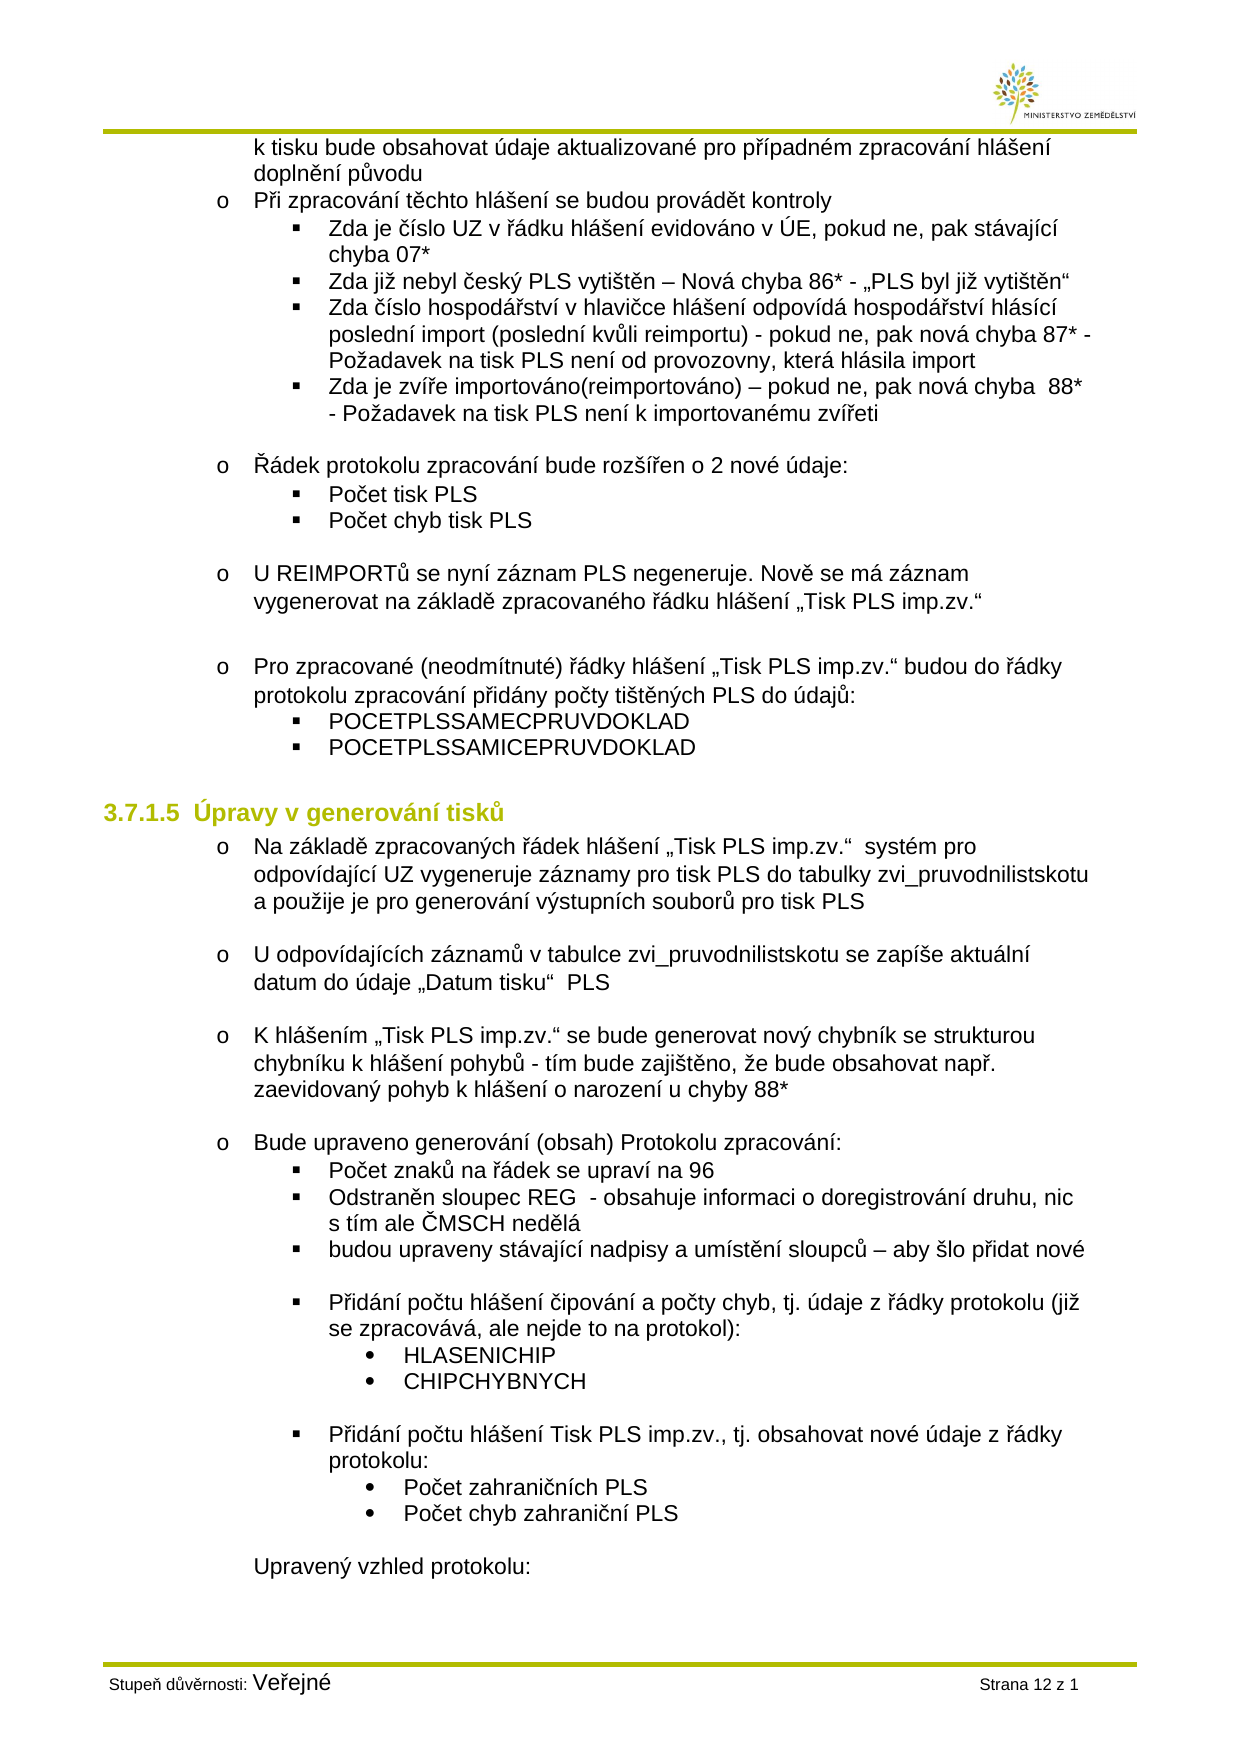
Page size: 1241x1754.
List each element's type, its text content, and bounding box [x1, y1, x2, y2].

list Počet znaků na řádek se upraví na 96 [291, 1157, 1092, 1184]
list U odpovídajících záznamů v tabulce zvi_pruvodnilistskotu se zapíše aktuální datum do údaje „Datum tisku“ PLS [216, 941, 1092, 995]
list Zda číslo hospodářství v hlavičce hlášení odpovídá hospodářství hlásící poslední import (poslední kvůli reimportu) - pokud ne, pak nová chyba 87* - Požadavek na tisk PLS není od provozovny, která hlásila import [291, 294, 1092, 373]
list Bude upraveno generování (obsah) Protokolu zpracování: [216, 1129, 1092, 1157]
list budou upraveny stávající nadpisy a umístění sloupců – aby šlo přidat nové [291, 1236, 1092, 1263]
list U REIMPORTů se nyní záznam PLS negeneruje. Nově se má záznam vygenerovat na základě zpracovaného řádku hlášení „Tisk PLS imp.zv.“ [216, 560, 1092, 614]
list Při zpracování těchto hlášení se budou provádět kontroly [216, 187, 1092, 215]
list K hlášením „Tisk PLS imp.zv.“ se bude generovat nový chybník se strukturou chybníku k hlášení pohybů - tím bude zajištěno, že bude obsahovat např. zaevidovaný pohyb k hlášení o narození u chyby 88* [216, 1022, 1092, 1103]
list Zda je zvíře importováno(reimportováno) – pokud ne, pak nová chyba 88* - Požadavek na tisk PLS není k importovanému zvířeti [291, 373, 1092, 426]
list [216, 134, 1092, 187]
list Počet tisk PLS [291, 481, 1092, 507]
list Přidání počtu hlášení Tisk PLS imp.zv., tj. obsahovat nové údaje z řádky protokolu: [291, 1421, 1092, 1473]
list Přidání počtu hlášení čipování a počty chyb, tj. údaje z řádky protokolu (již se zpracovává, ale nejde to na protokol): [291, 1289, 1092, 1342]
list CHIPCHYBNYCH [366, 1368, 1092, 1394]
list Odstraněn sloupec REG - obsahuje informaci o doregistrování druhu, nic s tím ale ČMSCH nedělá [291, 1184, 1092, 1236]
list Počet chyb zahraniční PLS [366, 1500, 1092, 1526]
list Počet zahraničních PLS [366, 1473, 1092, 1500]
list Zda je číslo UZ v řádku hlášení evidováno v ÚE, pokud ne, pak stávající chyba 07* [291, 215, 1092, 268]
list HLASENICHIP [366, 1342, 1092, 1368]
list Na základě zpracovaných řádek hlášení „Tisk PLS imp.zv.“ systém pro odpovídající UZ vygeneruje záznamy pro tisk PLS do tabulky zvi_pruvodnilistskotu a použije je pro generování výstupních souborů pro tisk PLS [216, 833, 1092, 914]
list Zda již nebyl český PLS vytištěn – Nová chyba 86* - „PLS byl již vytištěn“ [291, 268, 1092, 294]
list Pro zpracované (neodmítnuté) řádky hlášení „Tisk PLS imp.zv.“ budou do řádky protokolu zpracování přidány počty tištěných PLS do údajů: [216, 653, 1092, 708]
picture [991, 59, 1138, 128]
list Počet chyb tisk PLS [291, 507, 1092, 533]
list Upravený vzhled protokolu: [253, 1553, 1092, 1579]
subtitle Úpravy v generování tisků [103, 798, 1092, 827]
list POCETPLSSAMICEPRUVDOKLAD [291, 734, 1092, 761]
list POCETPLSSAMECPRUVDOKLAD [291, 708, 1092, 734]
list Řádek protokolu zpracování bude rozšířen o 2 nové údaje: [216, 452, 1092, 481]
